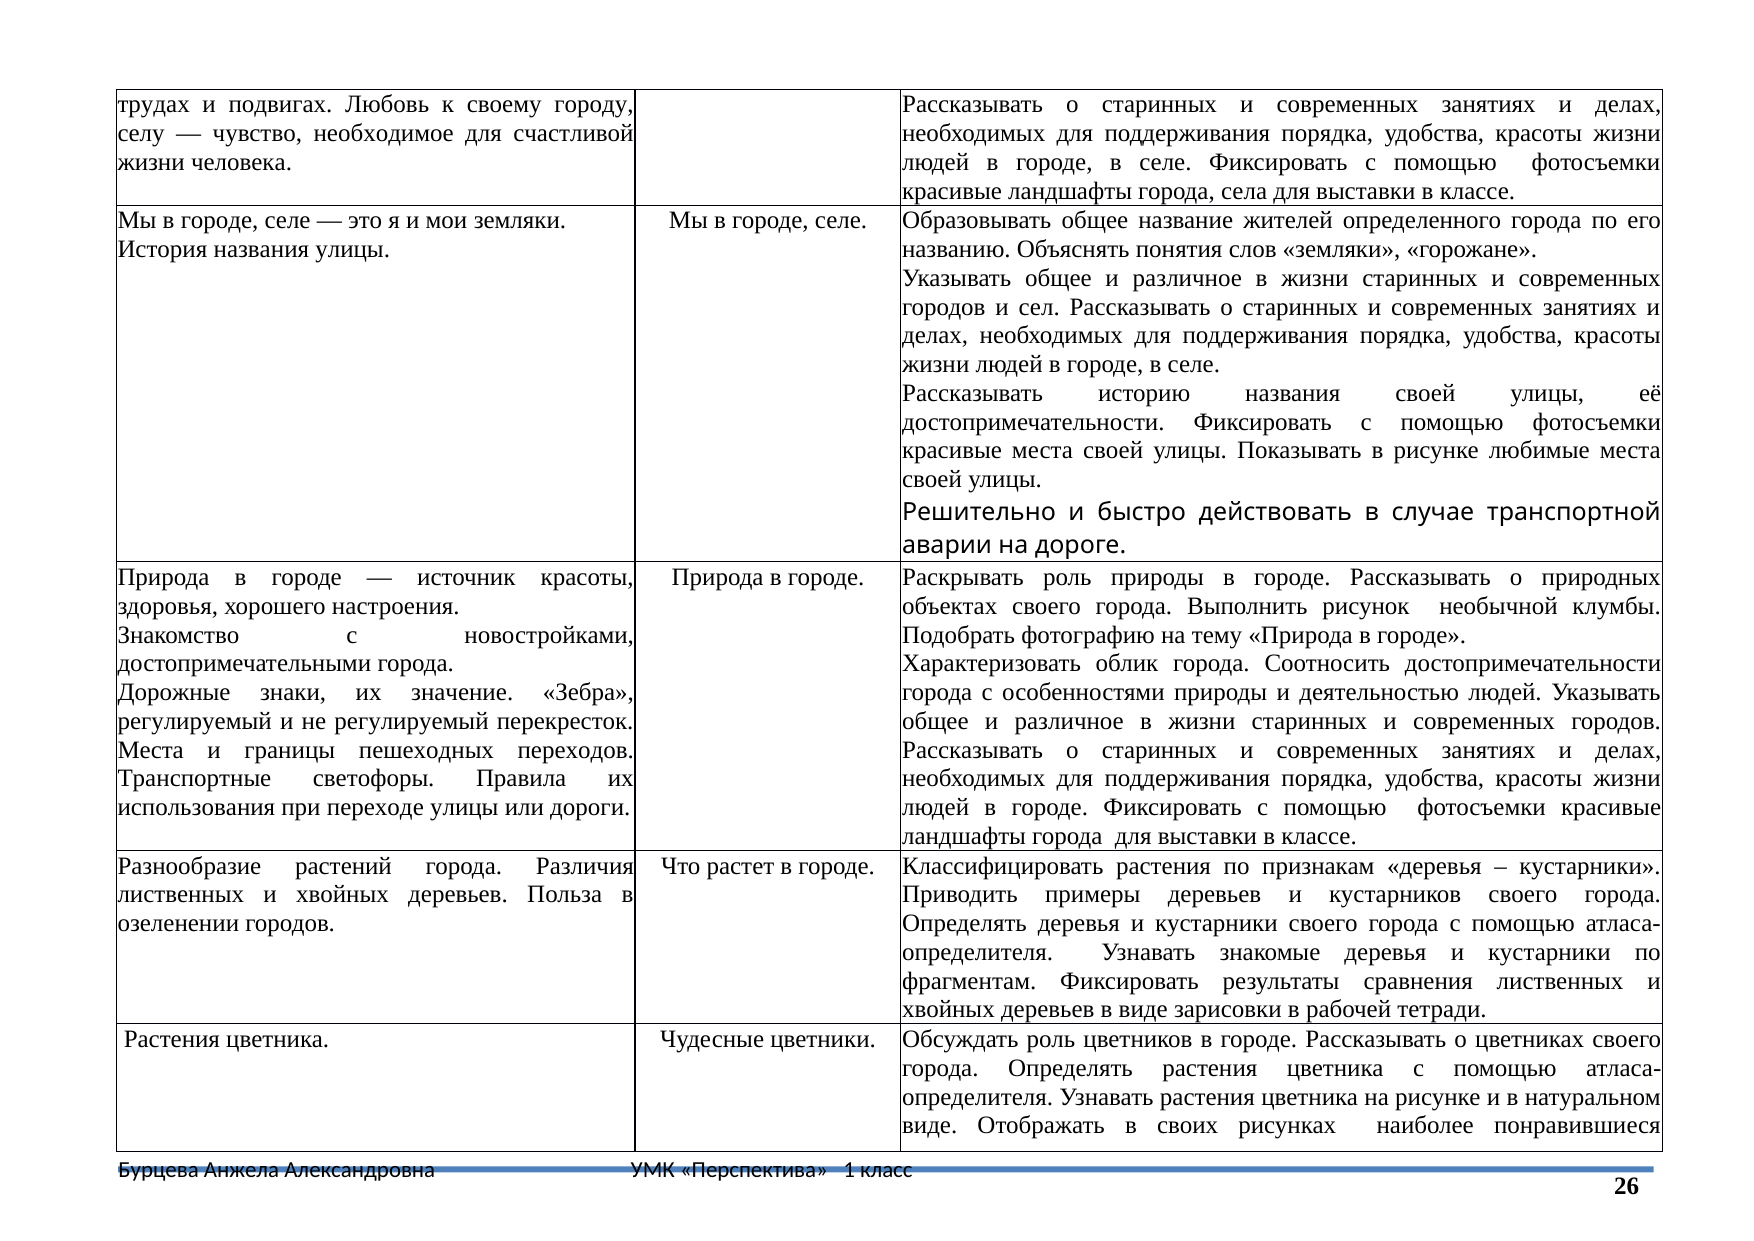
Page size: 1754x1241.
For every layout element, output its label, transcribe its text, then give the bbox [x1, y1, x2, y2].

table_cell Природа в городе. [636, 562, 900, 850]
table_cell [901, 1024, 1662, 1151]
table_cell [901, 90, 1662, 204]
table_cell Образовывать общее название жителей определенного города по его названию. Объяснять понятия слов «земляки», «горожане». Указывать общее и различное в жизни старинных и современных городов и сел. Рассказывать о старинных и современных занятиях и делах, необходимых для поддерживания порядка, удобства, красоты жизни людей в городе, в селе. Рассказывать историю названия своей улицы, её достопримечательности. Фиксировать с помощью фотосъемки красивые места своей улицы. Показывать в рисунке любимые места своей улицы. Решительно и быстро действовать в случае транспортной аварии на дороге. [901, 206, 1662, 561]
table_cell Мы в городе, селе. [636, 206, 900, 561]
table_cell Что растет в городе. [636, 851, 900, 1023]
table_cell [117, 90, 634, 204]
table_cell Раскрывать роль природы в городе. Рассказывать о природных объектах своего города. Выполнить рисунок необычной клумбы. Подобрать фотографию на тему «Природа в городе». Характеризовать облик города. Соотносить достопримечательности города с особенностями природы и деятельностью людей. Указывать общее и различное в жизни старинных и современных городов. Рассказывать о старинных и современных занятиях и делах, необходимых для поддерживания порядка, удобства, красоты жизни людей в городе. Фиксировать с помощью фотосъемки красивые ландшафты города для выставки в классе. [901, 562, 1662, 850]
table_cell Мы в городе, селе — это я и мои земляки. История названия улицы. [117, 206, 634, 561]
table_cell Разнообразие растений города. Различия лиственных и хвойных деревьев. Польза в озеленении городов. [117, 851, 634, 1023]
table_cell Растения цветника. [117, 1024, 634, 1151]
table_cell Чудесные цветники. [636, 1024, 900, 1151]
table_cell Природа в городе — источник красоты, здоровья, хорошего настроения. Знакомство с новостройками, достопримечательными города. Дорожные знаки, их значение. «Зебра», регулируемый и не регулируемый перекресток. Места и границы пешеходных переходов. Транспортные светофоры. Правила их использования при переходе улицы или дороги. [117, 562, 634, 850]
table_cell Классифицировать растения по признакам «деревья – кустарники». Приводить примеры деревьев и кустарников своего города. Определять деревья и кустарники своего города с помощью атласа-определителя. Узнавать знакомые деревья и кустарники по фрагментам. Фиксировать результаты сравнения лиственных и хвойных деревьев в виде зарисовки в рабочей тетради. [901, 851, 1662, 1023]
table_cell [636, 90, 900, 204]
